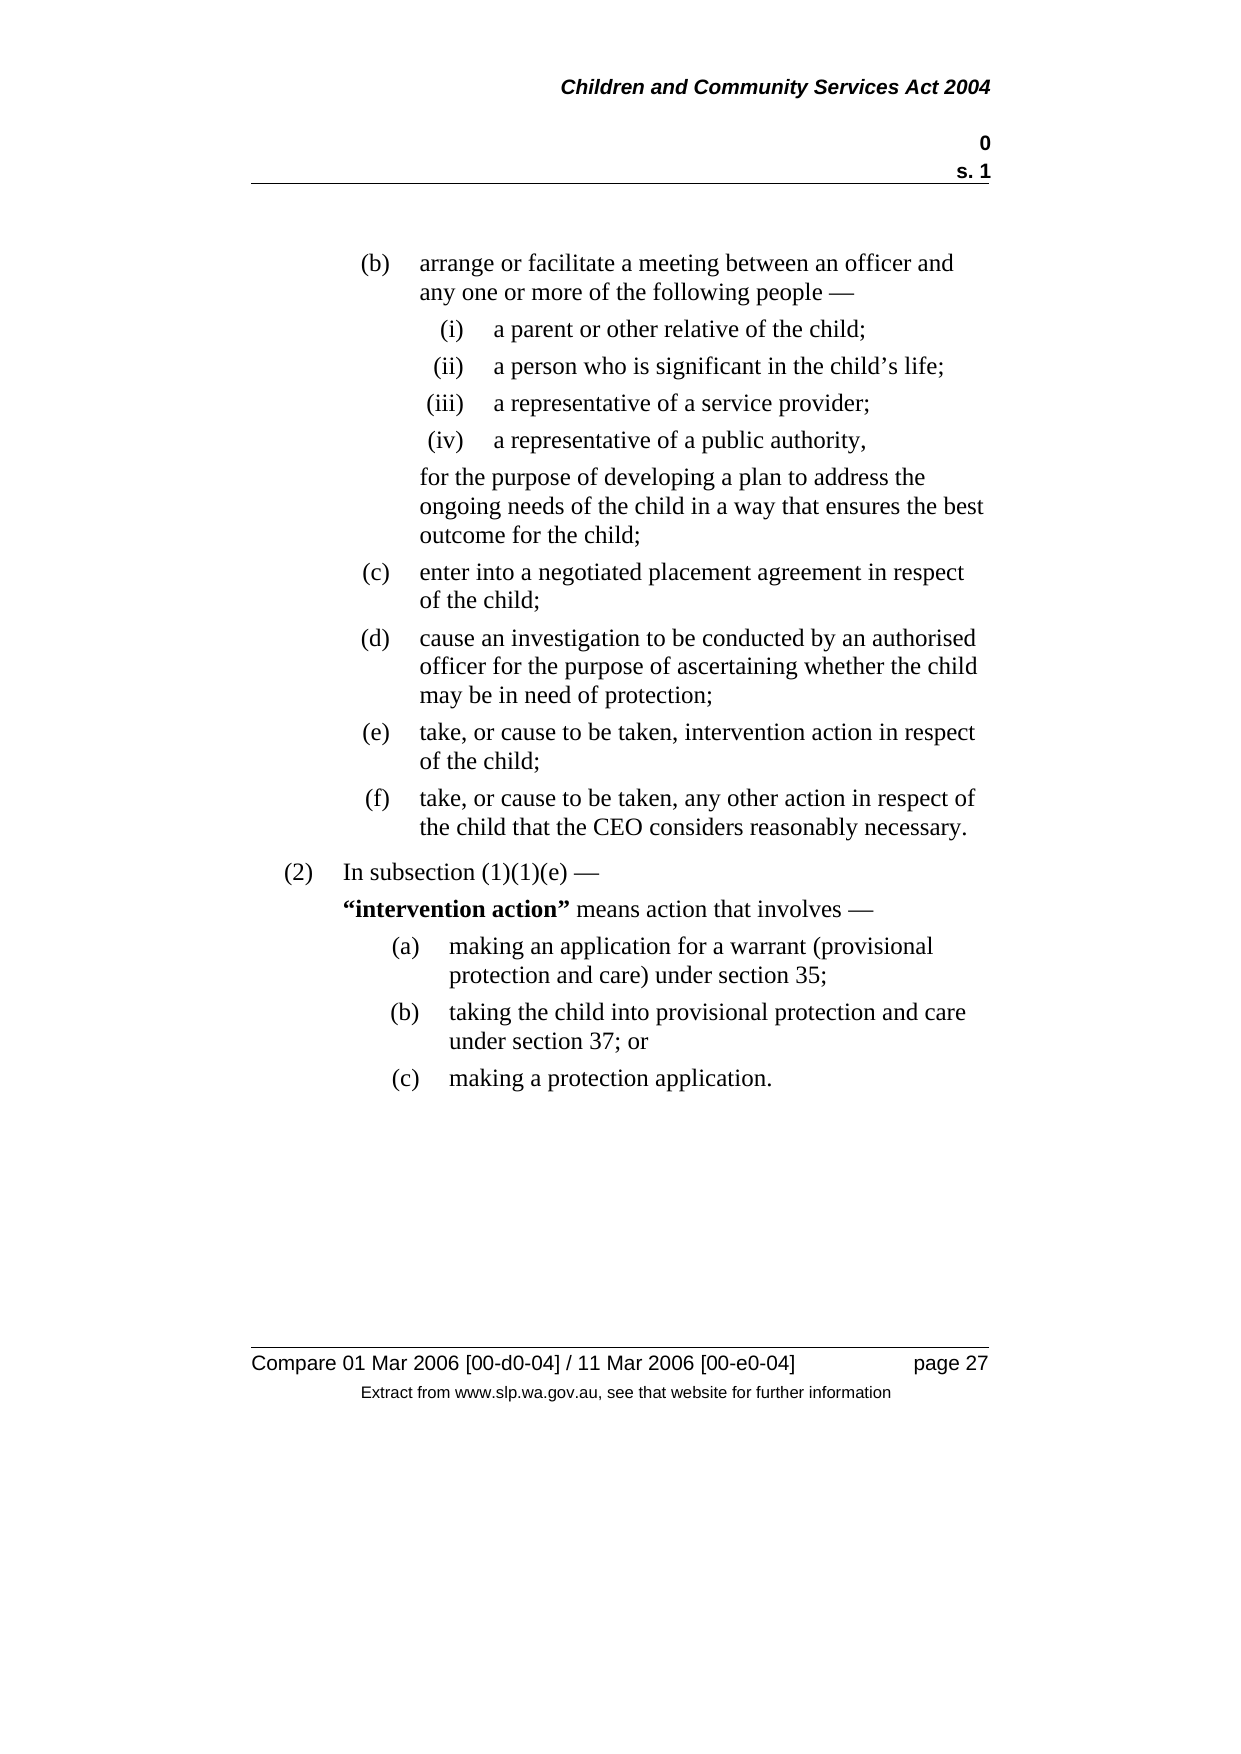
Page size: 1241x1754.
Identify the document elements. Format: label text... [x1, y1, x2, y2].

text (iv) a representative of a public authority, [251, 425, 989, 454]
text (d) cause an investigation to be conducted by an authorised officer for the purpose of ascertaining whether the child may be in need of protection; [251, 623, 989, 709]
text (b) taking the child into provisional protection and care under section 37; or [251, 997, 989, 1055]
text (iii) a representative of a service provider; [251, 388, 989, 417]
text (a) making an application for a warrant (provisional protection and care) under section 35; [251, 931, 989, 989]
text (e) take, or cause to be taken, intervention action in respect of the child; [251, 717, 989, 775]
text (b) arrange or facilitate a meeting between an officer and any one or more of the following people — [251, 248, 989, 306]
text “intervention action” means action that involves — [251, 894, 989, 923]
text (c) making a protection application. [251, 1063, 989, 1092]
text for the purpose of developing a plan to address the ongoing needs of the child in a way that ensures the best outcome for the child; [251, 462, 989, 548]
text (f) take, or cause to be taken, any other action in respect of the child that the CEO considers reasonably necessary. [251, 783, 989, 841]
text (i) a parent or other relative of the child; [251, 314, 989, 343]
text (c) enter into a negotiated placement agreement in respect of the child; [251, 557, 989, 614]
text (ii) a person who is significant in the child’s life; [251, 351, 989, 380]
text (2) In subsection (1)(1)(e) — [251, 857, 989, 886]
